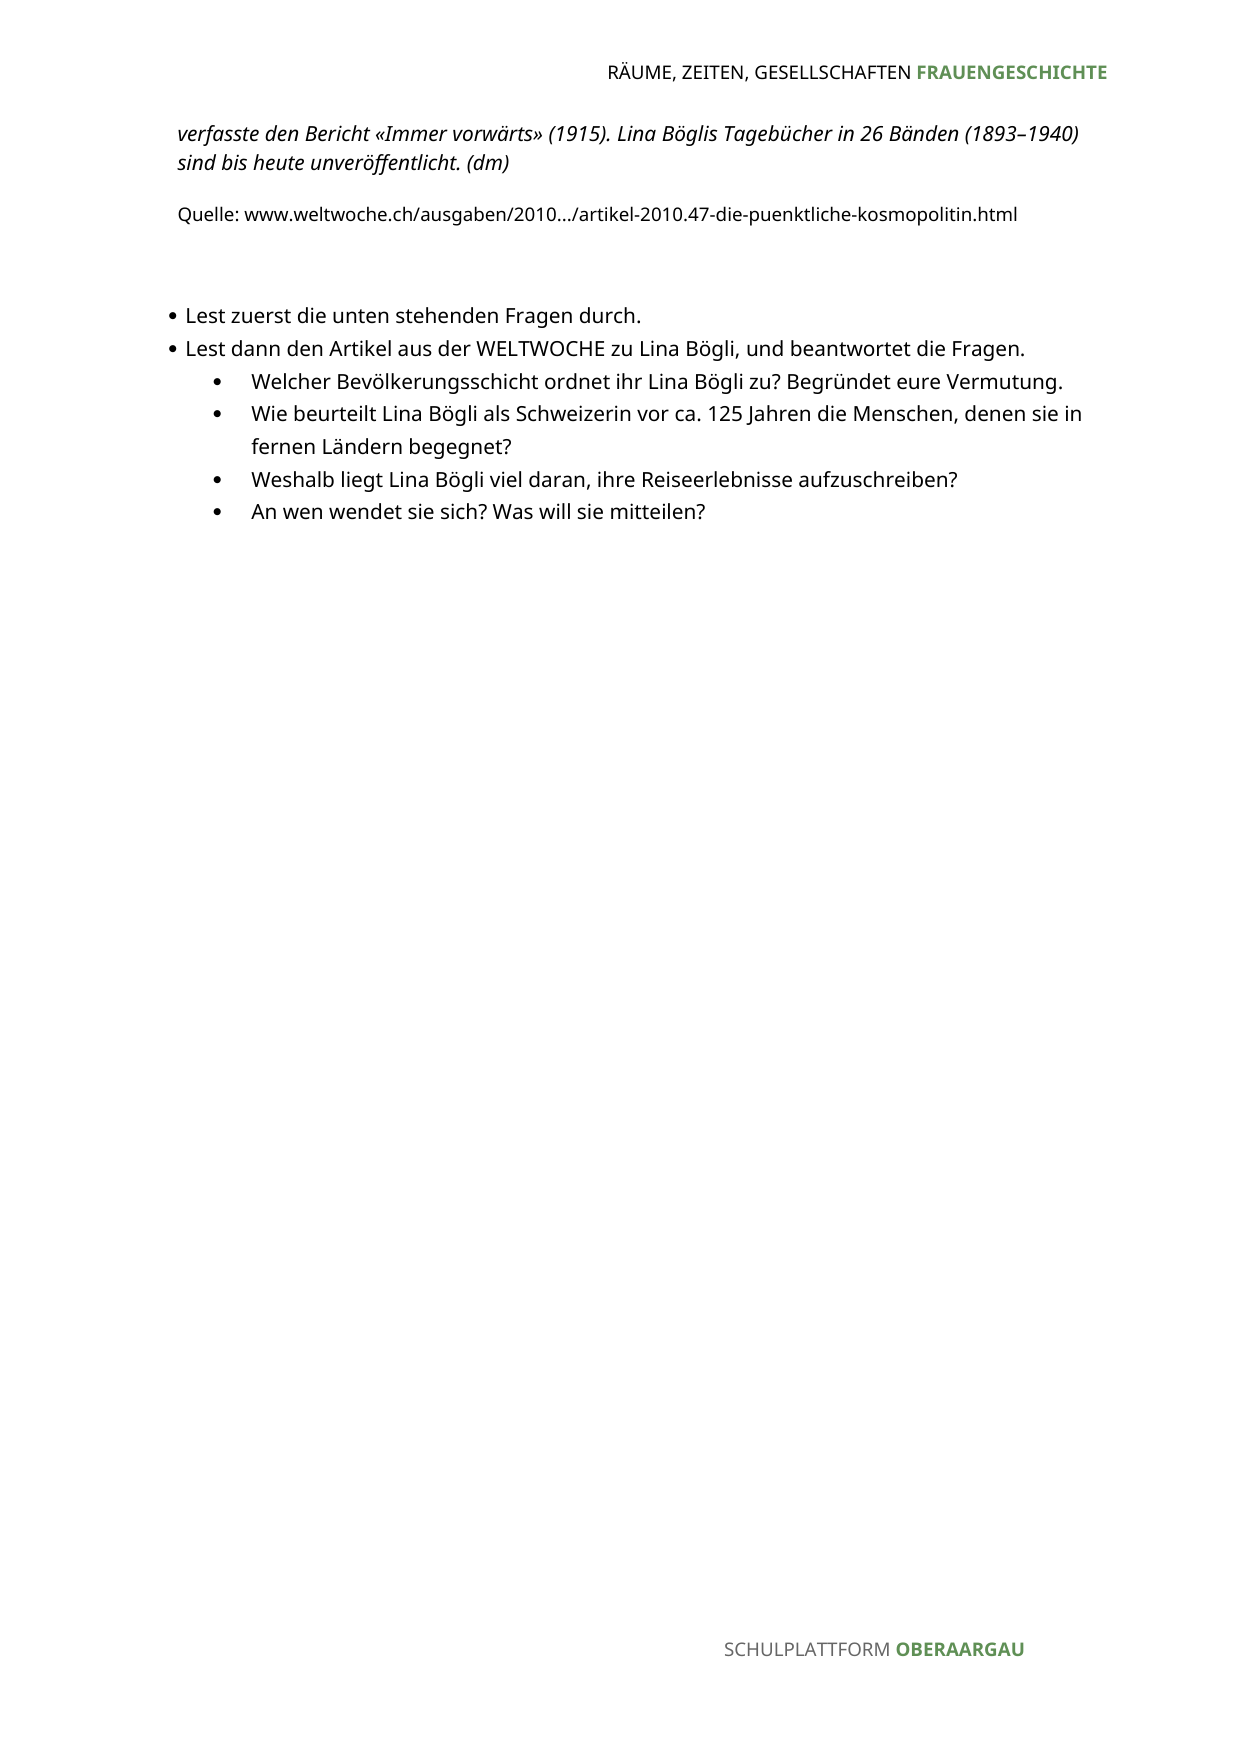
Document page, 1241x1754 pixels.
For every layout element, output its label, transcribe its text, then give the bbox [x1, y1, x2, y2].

list Lest zuerst die unten stehenden Fragen durch. [169, 302, 1093, 330]
list Welcher Bevölkerungsschicht ordnet ihr Lina Bögli zu? Begründet eure Vermutung. [213, 367, 1093, 395]
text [177, 118, 1093, 176]
text Quelle: www.weltwoche.ch/ausgaben/2010.../artikel-2010.47-die-puenktliche-kosmopolitin.html [177, 201, 1093, 227]
list Wie beurteilt Lina Bögli als Schweizerin vor ca. 125 Jahren die Menschen, denen sie in fernen Ländern begegnet? [213, 399, 1093, 461]
list Weshalb liegt Lina Bögli viel daran, ihre Reiseerlebnisse aufzuschreiben? [213, 465, 1093, 493]
list Lest dann den Artikel aus der WELTWOCHE zu Lina Bögli, und beantwortet die Fragen. [169, 334, 1093, 363]
list An wen wendet sie sich? Was will sie mitteilen? [213, 497, 1093, 526]
